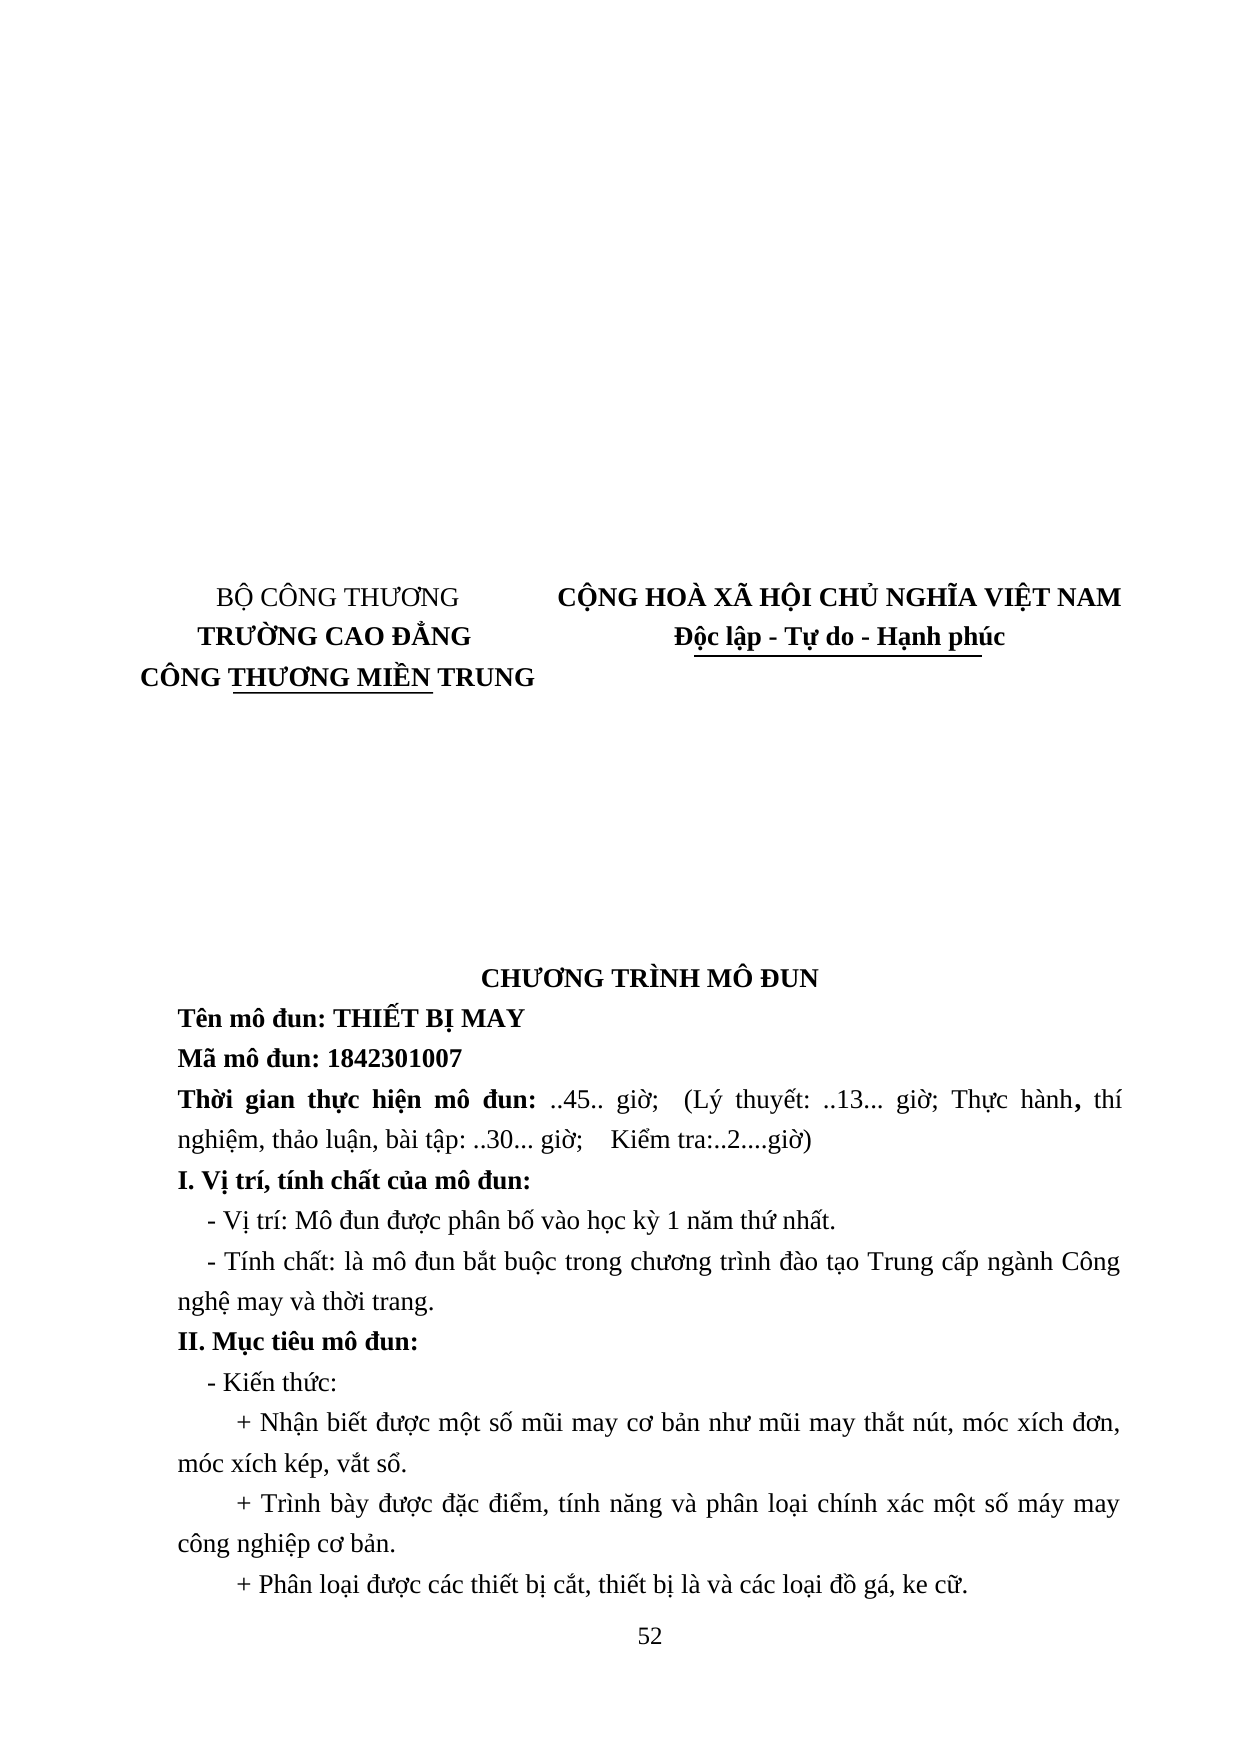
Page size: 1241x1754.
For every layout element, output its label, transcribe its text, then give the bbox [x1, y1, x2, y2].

text Thời gian thực hiện mô đun: ..45.. giờ; (Lý thuyết: ..13... giờ; Thực hành, thí nghiệm, thảo luận, bài tập: ..30... giờ; Kiểm tra:..2....giờ) [177, 1083, 1122, 1154]
text - Tính chất: là mô đun bắt buộc trong chương trình đào tạo Trung cấp ngành Công nghệ may và thời trang. [177, 1244, 1122, 1316]
text Mã mô đun: 1842301007 [177, 1042, 1122, 1074]
text - Kiến thức: [177, 1366, 1122, 1397]
text CHƯƠNG TRÌNH MÔ ĐUN [177, 962, 1122, 993]
text + Phân loại được các thiết bị cắt, thiết bị là và các loại đồ gá, ke cữ. [177, 1568, 1122, 1599]
text + Nhận biết được một số mũi may cơ bản như mũi may thắt nút, móc xích đơn, móc xích kép, vắt sổ. [177, 1406, 1122, 1478]
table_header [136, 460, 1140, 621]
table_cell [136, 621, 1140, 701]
text - Vị trí: Mô đun được phân bố vào học kỳ 1 năm thứ nhất. [207, 1204, 1122, 1235]
text Tên mô đun: THIẾT BỊ MAY [177, 1002, 1122, 1033]
text II. Mục tiêu mô đun: [177, 1325, 1122, 1357]
text I. Vị trí, tính chất của mô đun: [177, 1164, 1069, 1195]
text + Trình bày được đặc điểm, tính năng và phân loại chính xác một số máy may công nghiệp cơ bản. [177, 1487, 1122, 1559]
